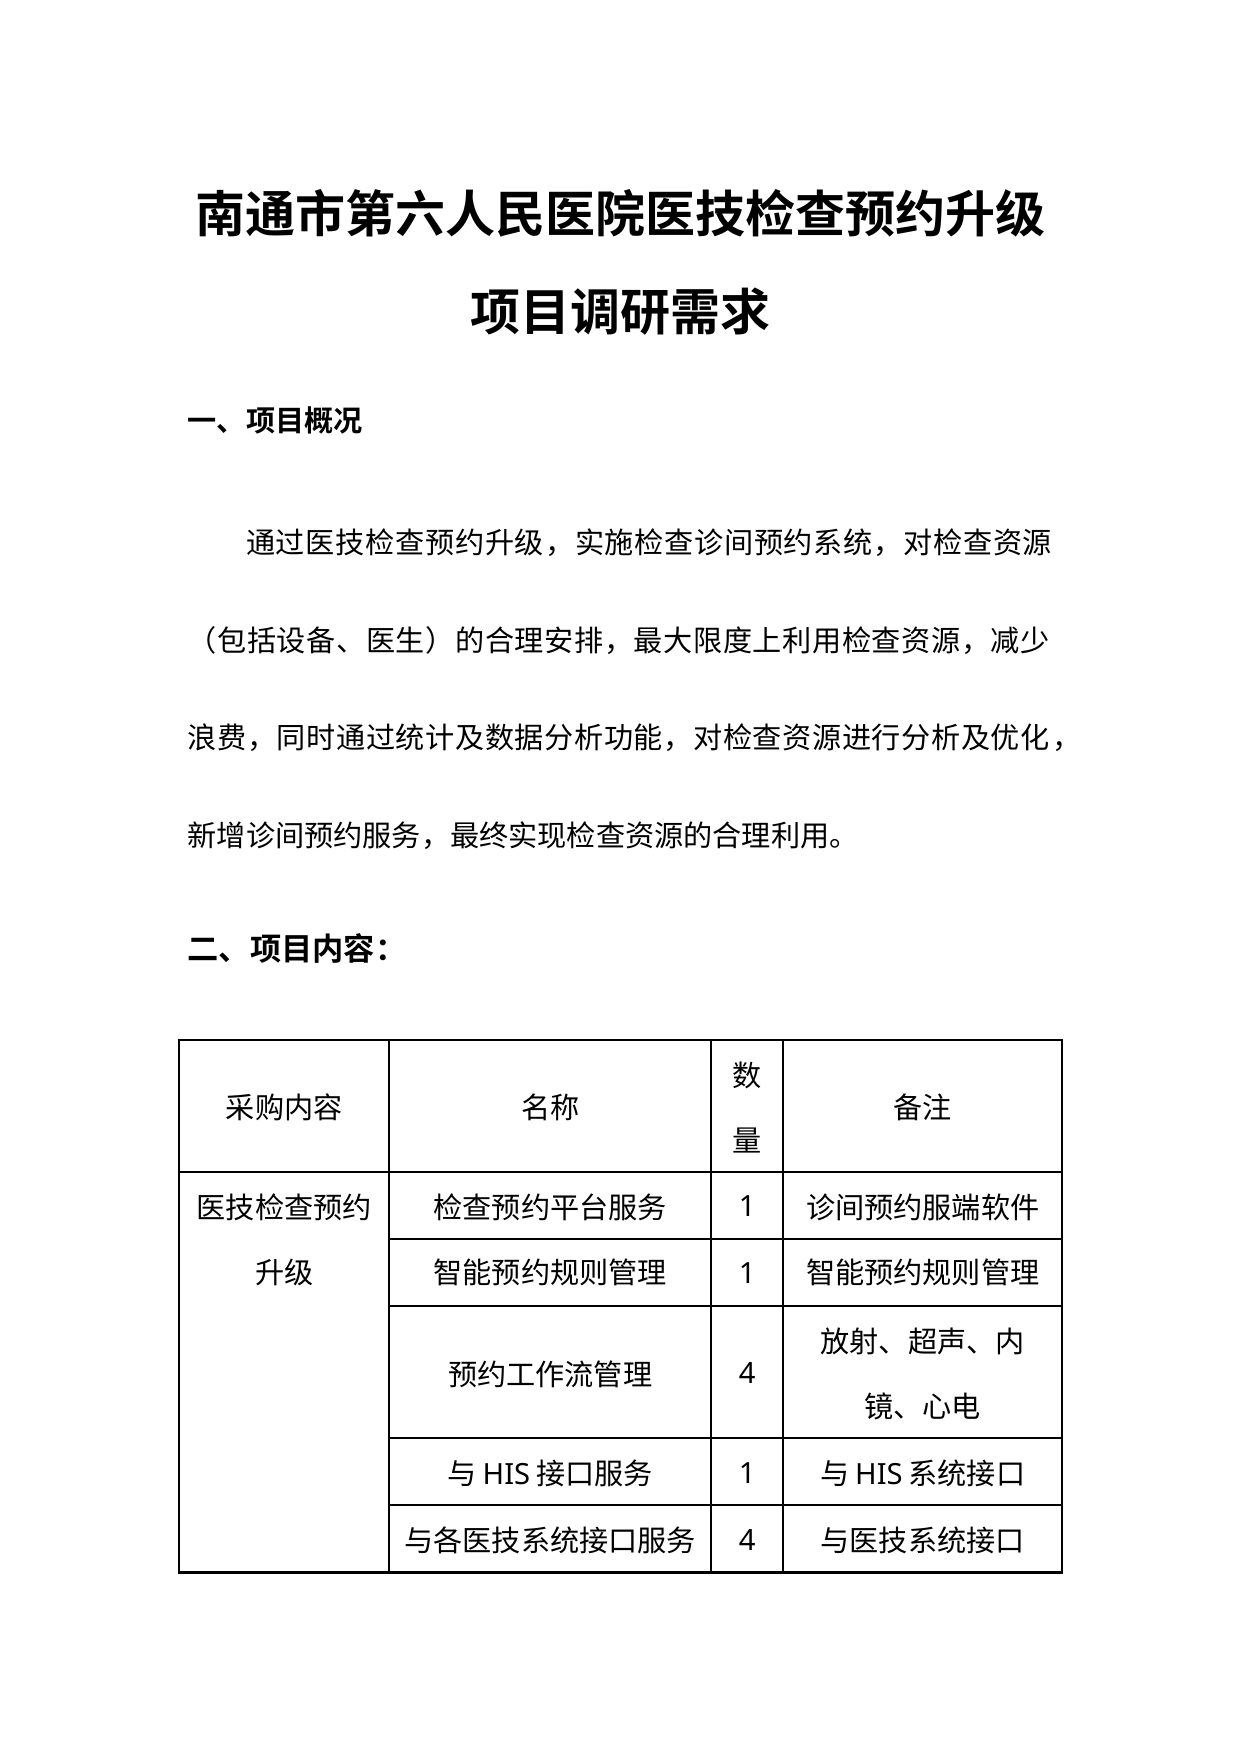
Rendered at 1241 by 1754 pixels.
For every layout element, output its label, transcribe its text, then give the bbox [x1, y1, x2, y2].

table_cell 1 [712, 1240, 782, 1305]
table_cell 4 [712, 1506, 782, 1571]
text 通过医技检查预约升级，实施检查诊间预约系统，对检查资源（包括设备、医生）的合理安排，最大限度上利用检查资源，减少浪费，同时通过统计及数据分析功能，对检查资源进行分析及优化，新增诊间预约服务，最终实现检查资源的合理利用。 [187, 509, 1053, 866]
table_cell 与HIS接口服务 [390, 1439, 710, 1504]
table_cell 与各医技系统接口服务 [390, 1506, 710, 1571]
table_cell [784, 1506, 1061, 1571]
subtitle 二、项目内容： [187, 914, 1053, 979]
table_cell 放射、超声、内镜、心电 [784, 1307, 1061, 1437]
table_cell 智能预约规则管理 [390, 1240, 710, 1305]
table_cell 1 [712, 1173, 782, 1238]
table_cell 1 [712, 1439, 782, 1504]
table_cell 与HIS系统接口 [784, 1439, 1061, 1504]
table_cell 诊间预约服端软件 [784, 1173, 1061, 1238]
table_header 采购内容 [180, 1041, 388, 1171]
table_cell 智能预约规则管理 [784, 1240, 1061, 1305]
table_header 数量 [712, 1041, 782, 1171]
table_cell 4 [712, 1307, 782, 1437]
table_cell 预约工作流管理 [390, 1307, 710, 1437]
table_cell 检查预约平台服务 [390, 1173, 710, 1238]
table_header 备注 [784, 1041, 1061, 1171]
subtitle 一、项目概况 [187, 386, 1053, 451]
table_cell 医技检查预约升级 [180, 1173, 388, 1571]
subtitle 南通市第六人民医院医技检查预约升级项目调研需求 [187, 162, 1053, 357]
table_header 名称 [390, 1041, 710, 1171]
